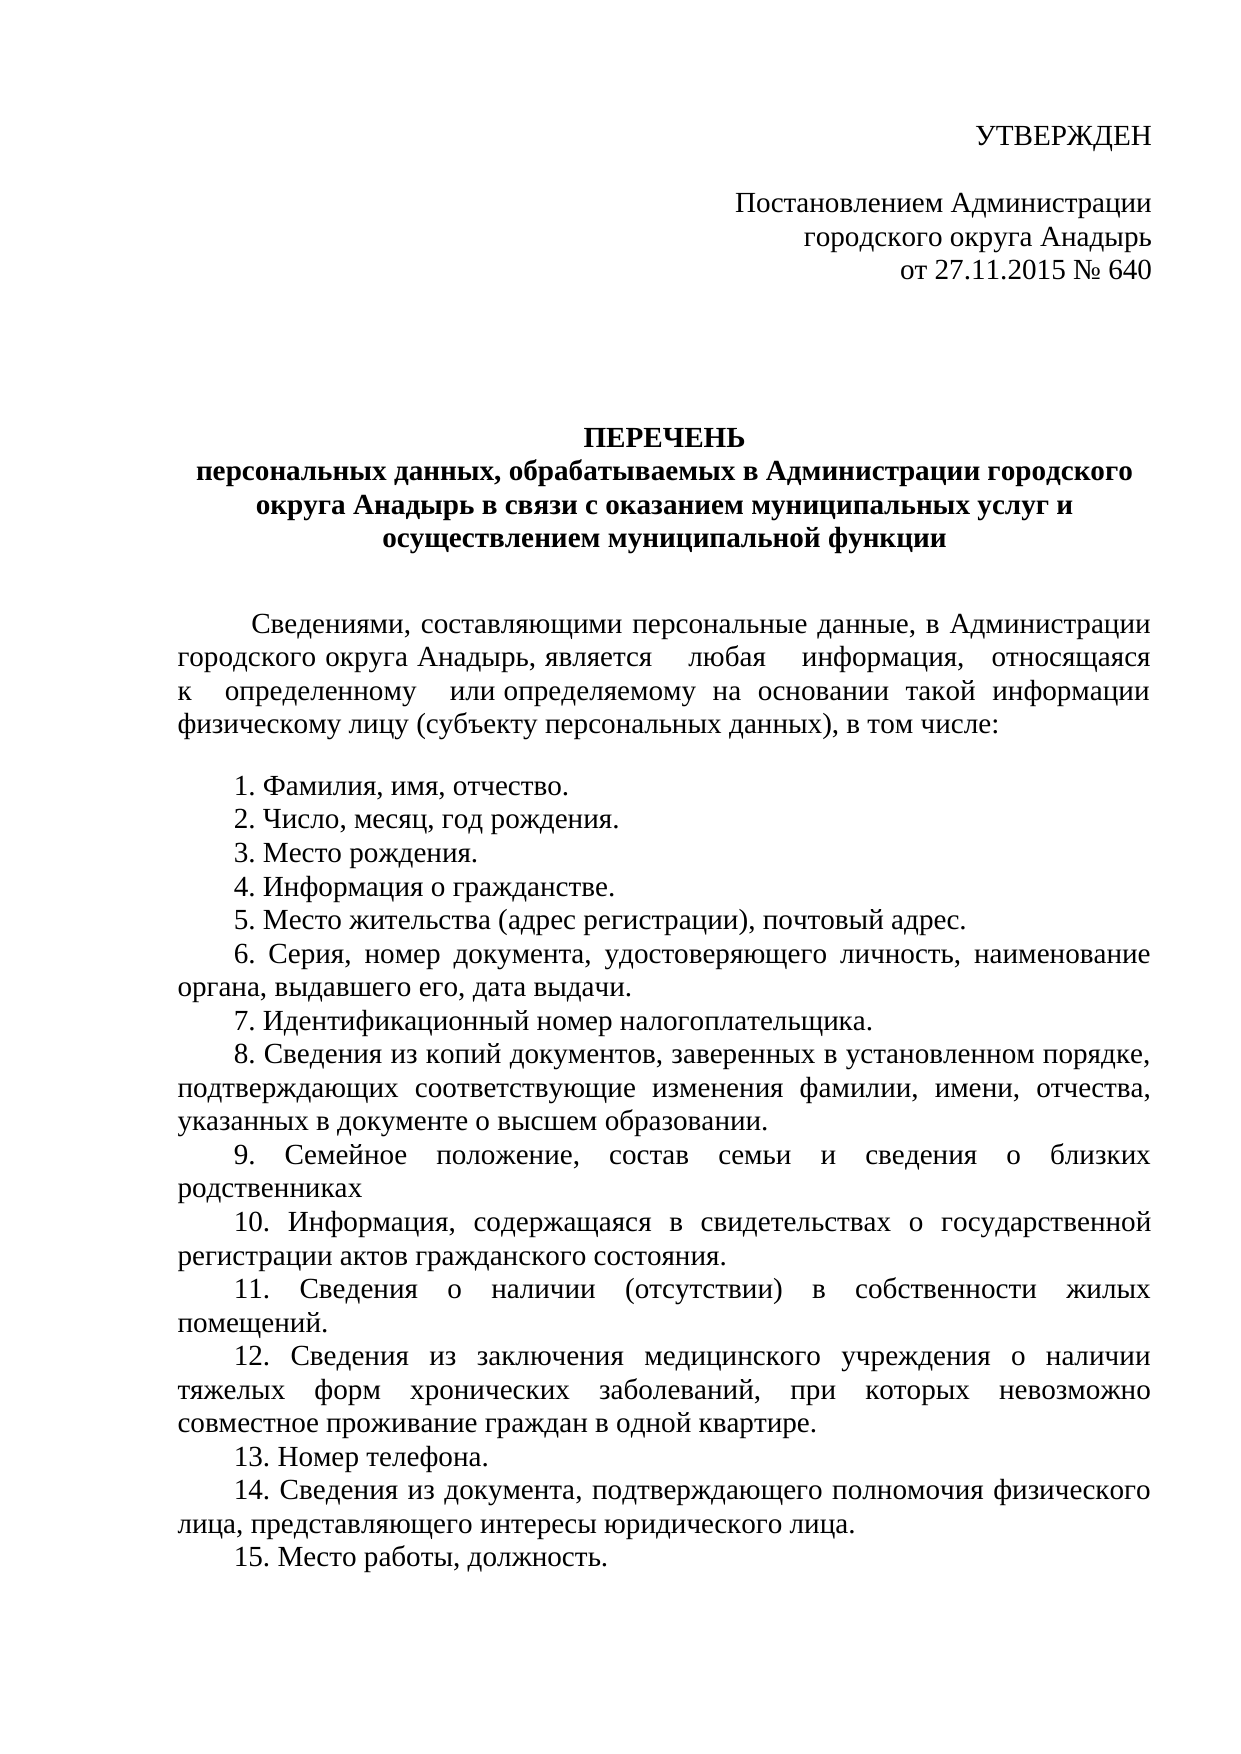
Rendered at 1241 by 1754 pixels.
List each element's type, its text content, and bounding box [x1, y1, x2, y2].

text 10. Информация, содержащаяся в свидетельствах о государственной регистрации актов гражданского состояния. [177, 1204, 1152, 1271]
text 12. Сведения из заключения медицинского учреждения о наличии тяжелых форм хронических заболеваний, при которых невозможно совместное проживание граждан в одной квартире. [177, 1338, 1152, 1439]
text 14. Сведения из документа, подтверждающего полномочия физического лица, представляющего интересы юридического лица. [177, 1472, 1152, 1539]
text персональных данных, обрабатываемых в Администрации городского округа Анадырь в связи с оказанием муниципальных услуг и осуществлением муниципальной функции [177, 453, 1152, 554]
text Сведениями, составляющими персональные данные, в Администрации городского округа Анадырь, является любая информация, относящаяся к определенному или определяемому на основании такой информации физическому лицу (субъекту персональных данных), в том числе: [177, 606, 1152, 740]
text 7. Идентификационный номер налогоплательщика. [177, 1003, 1152, 1036]
text 15. Место работы, должность. [177, 1539, 1152, 1573]
text 11. Сведения о наличии (отсутствии) в собственности жилых помещений. [177, 1271, 1152, 1338]
text 6. Серия, номер документа, удостоверяющего личность, наименование органа, выдавшего его, дата выдачи. [177, 936, 1152, 1003]
text 9. Семейное положение, состав семьи и сведения о близких родственниках [177, 1137, 1152, 1204]
text 5. Место жительства (адрес регистрации), почтовый адрес. [177, 902, 1152, 936]
text 8. Сведения из копий документов, заверенных в установленном порядке, подтверждающих соответствующие изменения фамилии, имени, отчества, указанных в документе о высшем образовании. [177, 1036, 1152, 1137]
text городского округа Анадырь [177, 219, 1152, 252]
text 4. Информация о гражданстве. [177, 869, 1152, 902]
text ПЕРЕЧЕНЬ [177, 420, 1152, 453]
text Постановлением Администрации [177, 185, 1152, 219]
text 2. Число, месяц, год рождения. [177, 802, 1152, 835]
text УТВЕРЖДЕН [177, 118, 1152, 152]
text 1. Фамилия, имя, отчество. [177, 768, 1152, 802]
text 13. Номер телефона. [177, 1439, 1152, 1472]
text от 27.11.2015 № 640 [177, 252, 1152, 286]
text 3. Место рождения. [177, 835, 1152, 869]
